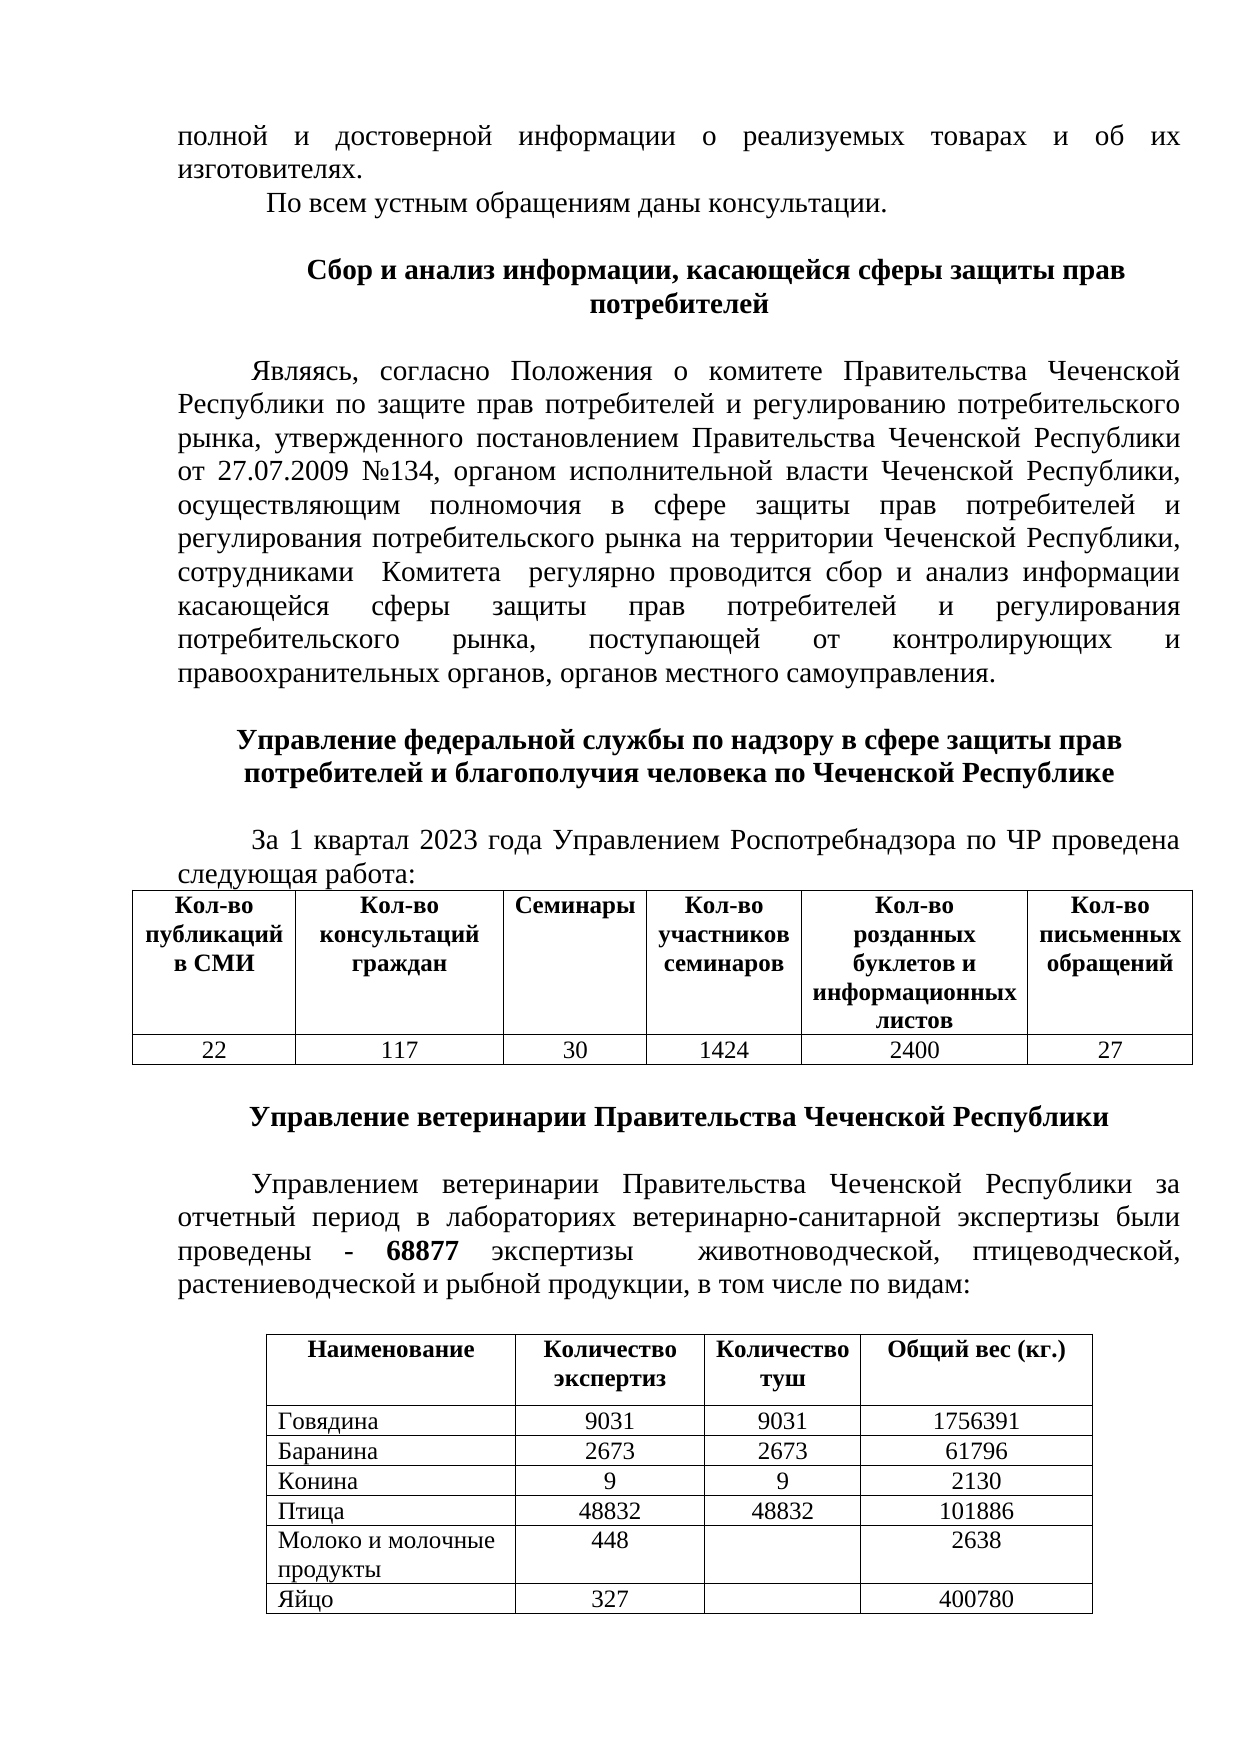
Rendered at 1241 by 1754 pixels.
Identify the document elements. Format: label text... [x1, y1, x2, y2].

table_cell Конина [267, 1466, 515, 1495]
table_cell 2673 [516, 1436, 704, 1465]
table_cell 2130 [861, 1466, 1092, 1495]
text Управлением ветеринарии Правительства Чеченской Республики за отчетный период в лабораториях ветеринарно-санитарной экспертизы были проведены - 68877 экспертизы животноводческой, птицеводческой, растениеводческой и рыбной продукции, в том числе по видам: [177, 1166, 1181, 1300]
table_header Кол-во консультаций граждан [296, 891, 503, 1034]
table_cell 1424 [647, 1035, 801, 1064]
table_cell 2400 [802, 1035, 1027, 1064]
table_cell 117 [296, 1035, 503, 1064]
table_cell 101886 [861, 1496, 1092, 1524]
text По всем устным обращениям даны консультации. [177, 185, 1181, 219]
table_cell 9 [516, 1466, 704, 1495]
table_cell Птица [267, 1496, 515, 1524]
table_cell Баранина [267, 1436, 515, 1465]
table_header Семинары [504, 891, 646, 1034]
table_header Наименование [267, 1335, 515, 1405]
table_header Общий вес (кг.) [861, 1335, 1092, 1405]
table_cell 448 [516, 1526, 704, 1583]
text Управление федеральной службы по надзору в сфере защиты прав потребителей и благополучия человека по Чеченской Республике [177, 722, 1181, 789]
table_cell [705, 1526, 860, 1583]
table_cell Яйцо [267, 1584, 515, 1613]
table_cell 1756391 [861, 1406, 1092, 1435]
table_cell 9031 [516, 1406, 704, 1435]
table_header Кол-во участников семинаров [647, 891, 801, 1034]
table_cell Молоко и молочные продукты [267, 1526, 515, 1583]
table_cell 27 [1028, 1035, 1192, 1064]
table_header Количество экспертиз [516, 1335, 704, 1405]
table_cell 61796 [861, 1436, 1092, 1465]
table_header Кол-во розданных буклетов и информационных листов [802, 891, 1027, 1034]
table_cell 9 [705, 1466, 860, 1495]
table_cell 48832 [705, 1496, 860, 1524]
text Управление ветеринарии Правительства Чеченской Республики [177, 1099, 1181, 1132]
table_cell 327 [516, 1584, 704, 1613]
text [177, 118, 1181, 185]
table_cell 2638 [861, 1526, 1092, 1583]
table_header Кол-во публикаций в СМИ [133, 891, 295, 1034]
table_cell 22 [133, 1035, 295, 1064]
table_cell [705, 1584, 860, 1613]
table_cell Говядина [267, 1406, 515, 1435]
table_cell 9031 [705, 1406, 860, 1435]
text За 1 квартал 2023 года Управлением Роспотребнадзора по ЧР проведена следующая работа: [177, 822, 1181, 889]
table_cell 48832 [516, 1496, 704, 1524]
table_header Количество туш [705, 1335, 860, 1405]
text Являясь, согласно Положения о комитете Правительства Чеченской Республики по защите прав потребителей и регулированию потребительского рынка, утвержденного постановлением Правительства Чеченской Республики от 27.07.2009 №134, органом исполнительной власти Чеченской Республики, осуществляющим полномочия в сфере защиты прав потребителей и регулирования потребительского рынка на территории Чеченской Республики, сотрудниками Комитета регулярно проводится сбор и анализ информации касающейся сферы защиты прав потребителей и регулирования потребительского рынка, поступающей от контролирующих и правоохранительных органов, органов местного самоуправления. [177, 353, 1181, 688]
table_cell 2673 [705, 1436, 860, 1465]
table_cell 30 [504, 1035, 646, 1064]
table_cell 400780 [861, 1584, 1092, 1613]
table_header Кол-во письменных обращений [1028, 891, 1192, 1034]
text Сбор и анализ информации, касающейся сферы защиты прав потребителей [177, 252, 1181, 319]
